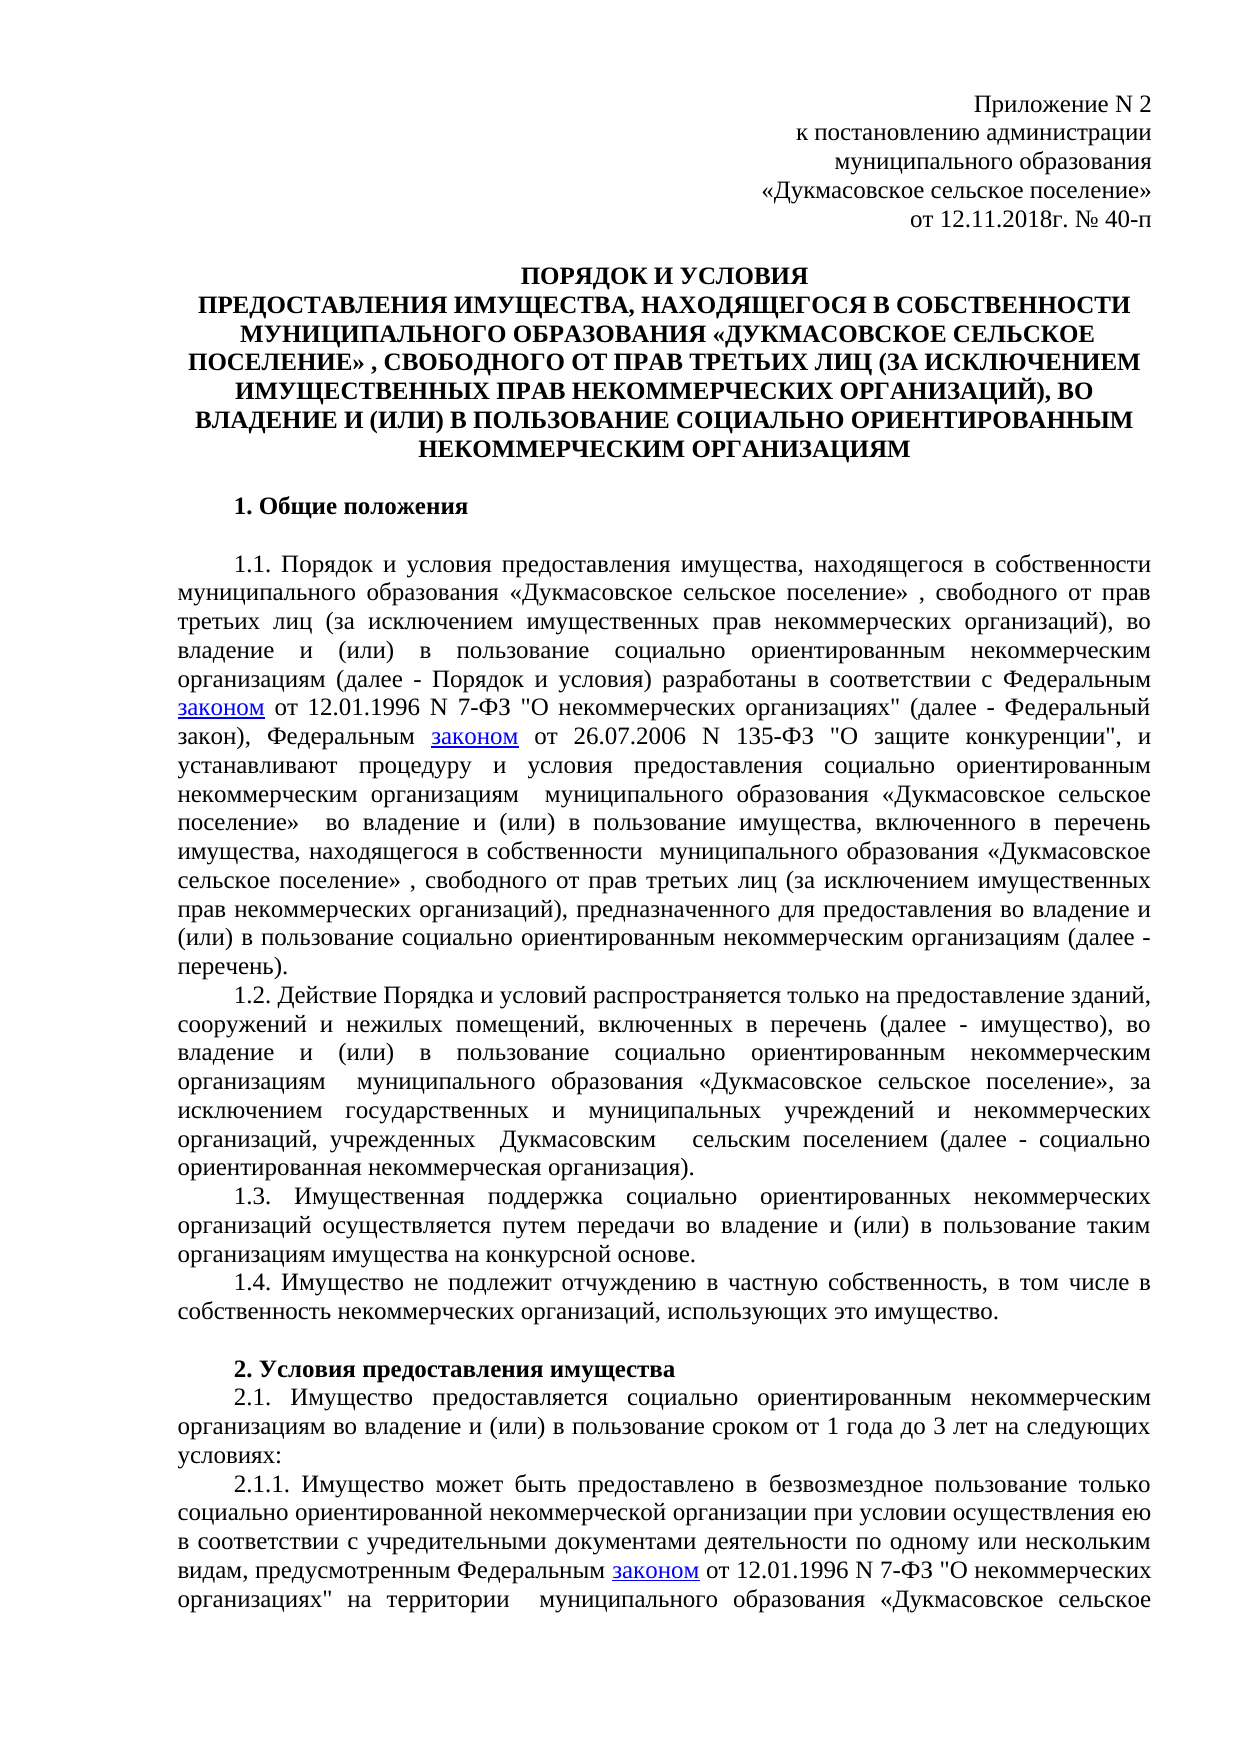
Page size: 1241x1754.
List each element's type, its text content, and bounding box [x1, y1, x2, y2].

text «Дукмасовское сельское поселение» [177, 175, 1152, 204]
title ПРЕДОСТАВЛЕНИЯ ИМУЩЕСТВА, НАХОДЯЩЕГОСЯ В СОБСТВЕННОСТИ [177, 290, 1152, 319]
text 2. Условия предоставления имущества [177, 1354, 1152, 1382]
text муниципального образования [177, 146, 1152, 175]
text к постановлению администрации [177, 117, 1152, 146]
text 1.4. Имущество не подлежит отчуждению в частную собственность, в том числе в собственность некоммерческих организаций, использующих это имущество. [177, 1267, 1152, 1325]
title МУНИЦИПАЛЬНОГО ОБРАЗОВАНИЯ «ДУКМАСОВСКОЕ СЕЛЬСКОЕ ПОСЕЛЕНИЕ» , СВОБОДНОГО ОТ ПРАВ ТРЕТЬИХ ЛИЦ (ЗА ИСКЛЮЧЕНИЕМ ИМУЩЕСТВЕННЫХ ПРАВ НЕКОММЕРЧЕСКИХ ОРГАНИЗАЦИЙ), ВО ВЛАДЕНИЕ И (ИЛИ) В ПОЛЬЗОВАНИЕ СОЦИАЛЬНО ОРИЕНТИРОВАННЫМ [177, 319, 1152, 434]
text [177, 1469, 1152, 1612]
text Приложение N 2 [177, 89, 1152, 117]
text 1.1. Порядок и условия предоставления имущества, находящегося в собственности муниципального образования «Дукмасовское сельское поселение» , свободного от прав третьих лиц (за исключением имущественных прав некоммерческих организаций), во владение и (или) в пользование социально ориентированным некоммерческим организациям (далее - Порядок и условия) разработаны в соответствии с Федеральным законом от 12.01.1996 N 7-ФЗ "О некоммерческих организациях" (далее - Федеральный закон), Федеральным законом от 26.07.2006 N 135-ФЗ "О защите конкуренции", и устанавливают процедуру и условия предоставления социально ориентированным некоммерческим организациям муниципального образования «Дукмасовское сельское поселение» во владение и (или) в пользование имущества, включенного в перечень имущества, находящегося в собственности муниципального образования «Дукмасовское сельское поселение» , свободного от прав третьих лиц (за исключением имущественных прав некоммерческих организаций), предназначенного для предоставления во владение и (или) в пользование социально ориентированным некоммерческим организациям (далее - перечень). [177, 549, 1152, 980]
title ПОРЯДОК И УСЛОВИЯ [177, 261, 1152, 290]
text от 12.11.2018г. № 40-п [177, 204, 1152, 232]
text 1. Общие положения [177, 491, 1152, 520]
text 1.3. Имущественная поддержка социально ориентированных некоммерческих организаций осуществляется путем передачи во владение и (или) в пользование таким организациям имущества на конкурсной основе. [177, 1181, 1152, 1267]
title НЕКОММЕРЧЕСКИМ ОРГАНИЗАЦИЯМ [177, 434, 1152, 462]
text 2.1. Имущество предоставляется социально ориентированным некоммерческим организациям во владение и (или) в пользование сроком от 1 года до 3 лет на следующих условиях: [177, 1382, 1152, 1469]
text 1.2. Действие Порядка и условий распространяется только на предоставление зданий, сооружений и нежилых помещений, включенных в перечень (далее - имущество), во владение и (или) в пользование социально ориентированным некоммерческим организациям муниципального образования «Дукмасовское сельское поселение», за исключением государственных и муниципальных учреждений и некоммерческих организаций, учрежденных Дукмасовским сельским поселением (далее - социально ориентированная некоммерческая организация). [177, 980, 1152, 1181]
